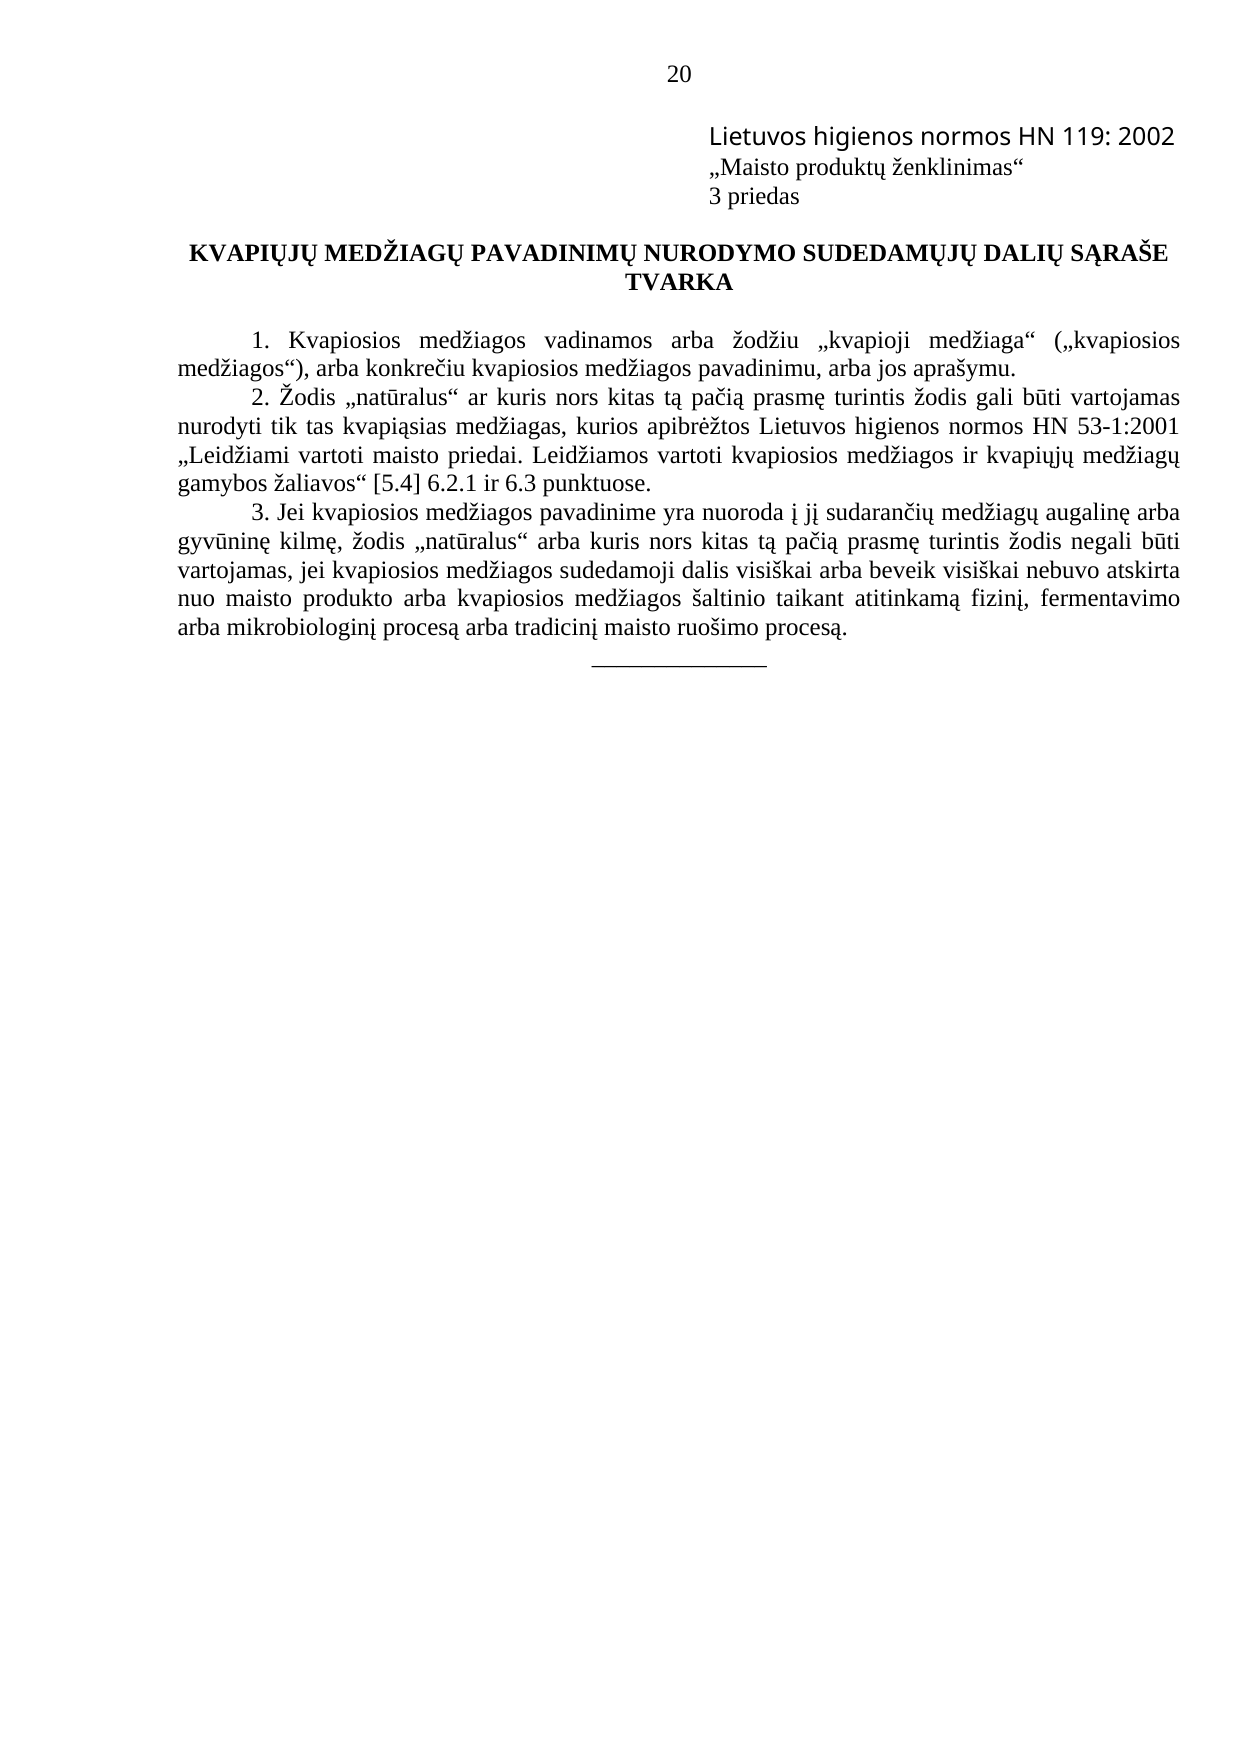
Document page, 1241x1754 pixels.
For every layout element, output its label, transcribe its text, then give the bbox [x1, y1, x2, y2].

text 1. Kvapiosios medžiagos vadinamos arba žodžiu „kvapioji medžiaga“ („kvapiosios medžiagos“), arba konkrečiu kvapiosios medžiagos pavadinimu, arba jos aprašymu. [177, 325, 1181, 382]
text Lietuvos higienos normos HN 119: 2002 [709, 118, 1181, 152]
text „Maisto produktų ženklinimas“ [177, 152, 1181, 181]
text kvapiųjų medžiagų PAVADINIMŲ NURODYMO SUDEDAMŲJŲ DALIŲ SĄRAŠE TVARKA [177, 238, 1181, 296]
text 3 priedas [177, 181, 1181, 210]
text 3. Jei kvapiosios medžiagos pavadinime yra nuoroda į jį sudarančių medžiagų augalinę arba gyvūninę kilmę, žodis „natūralus“ arba kuris nors kitas tą pačią prasmę turintis žodis negali būti vartojamas, jei kvapiosios medžiagos sudedamoji dalis visiškai arba beveik visiškai nebuvo atskirta nuo maisto produkto arba kvapiosios medžiagos šaltinio taikant atitinkamą fizinį, fermentavimo arba mikrobiologinį procesą arba tradicinį maisto ruošimo procesą. [177, 497, 1181, 641]
text ______________ [177, 641, 1181, 670]
text 2. Žodis „natūralus“ ar kuris nors kitas tą pačią prasmę turintis žodis gali būti vartojamas nurodyti tik tas kvapiąsias medžiagas, kurios apibrėžtos Lietuvos higienos normos HN 53-1:2001 „Leidžiami vartoti maisto priedai. Leidžiamos vartoti kvapiosios medžiagos ir kvapiųjų medžiagų gamybos žaliavos“ [5.4] 6.2.1 ir 6.3 punktuose. [177, 382, 1181, 497]
